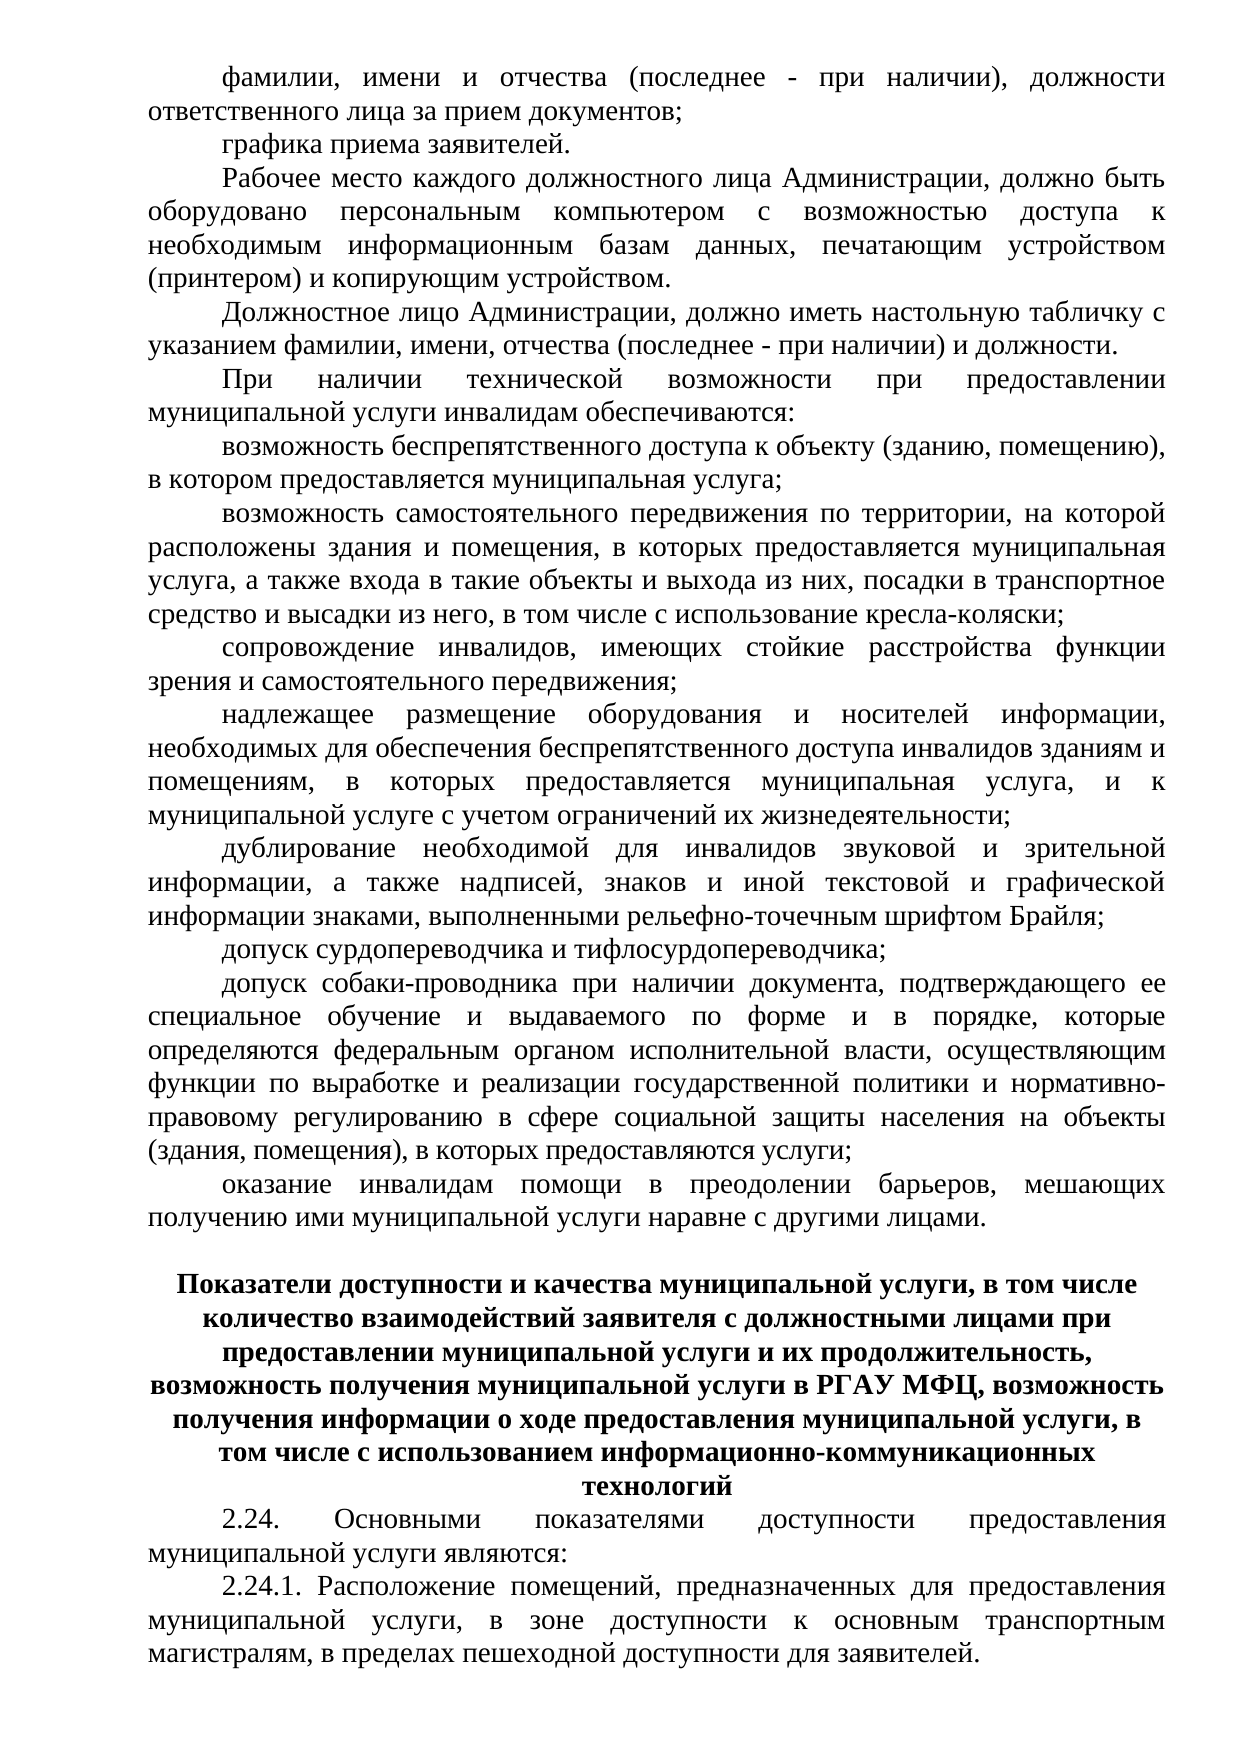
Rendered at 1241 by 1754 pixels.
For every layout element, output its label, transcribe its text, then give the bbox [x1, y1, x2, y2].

text дублирование необходимой для инвалидов звуковой и зрительной информации, а также надписей, знаков и иной текстовой и графической информации знаками, выполненными рельефно-точечным шрифтом Брайля; [148, 831, 1166, 931]
text фамилии, имени и отчества (последнее - при наличии), должности ответственного лица за прием документов; [148, 59, 1166, 126]
text допуск сурдопереводчика и тифлосурдопереводчика; [148, 931, 1166, 965]
text Должностное лицо Администрации, должно иметь настольную табличку с указанием фамилии, имени, отчества (последнее - при наличии) и должности. [148, 294, 1166, 361]
text графика приема заявителей. [148, 126, 1166, 160]
text Рабочее место каждого должностного лица Администрации, должно быть оборудовано персональным компьютером с возможностью доступа к необходимым информационным базам данных, печатающим устройством (принтером) и копирующим устройством. [148, 160, 1166, 294]
text оказание инвалидам помощи в преодолении барьеров, мешающих получению ими муниципальной услуги наравне с другими лицами. [148, 1166, 1166, 1233]
text возможность беспрепятственного доступа к объекту (зданию, помещению), в котором предоставляется муниципальная услуга; [148, 428, 1166, 495]
text возможность самостоятельного передвижения по территории, на которой расположены здания и помещения, в которых предоставляется муниципальная услуга, а также входа в такие объекты и выхода из них, посадки в транспортное средство и высадки из него, в том числе с использование кресла-коляски; [148, 495, 1166, 629]
text 2.24.1. Расположение помещений, предназначенных для предоставления муниципальной услуги, в зоне доступности к основным транспортным магистралям, в пределах пешеходной доступности для заявителей. [148, 1568, 1166, 1669]
text допуск собаки-проводника при наличии документа, подтверждающего ее специальное обучение и выдаваемого по форме и в порядке, которые определяются федеральным органом исполнительной власти, осуществляющим функции по выработке и реализации государственной политики и нормативно-правовому регулированию в сфере социальной защиты населения на объекты (здания, помещения), в которых предоставляются услуги; [148, 965, 1166, 1166]
text Показатели доступности и качества муниципальной услуги, в том числе количество взаимодействий заявителя с должностными лицами при предоставлении муниципальной услуги и их продолжительность, возможность получения муниципальной услуги в РГАУ МФЦ, возможность получения информации о ходе предоставления муниципальной услуги, в том числе с использованием информационно-коммуникационных технологий [148, 1267, 1166, 1501]
text надлежащее размещение оборудования и носителей информации, необходимых для обеспечения беспрепятственного доступа инвалидов зданиям и помещениям, в которых предоставляется муниципальная услуга, и к муниципальной услуге с учетом ограничений их жизнедеятельности; [148, 696, 1166, 831]
text При наличии технической возможности при предоставлении муниципальной услуги инвалидам обеспечиваются: [148, 361, 1166, 428]
text сопровождение инвалидов, имеющих стойкие расстройства функции зрения и самостоятельного передвижения; [148, 629, 1166, 696]
text 2.24. Основными показателями доступности предоставления муниципальной услуги являются: [148, 1501, 1166, 1568]
